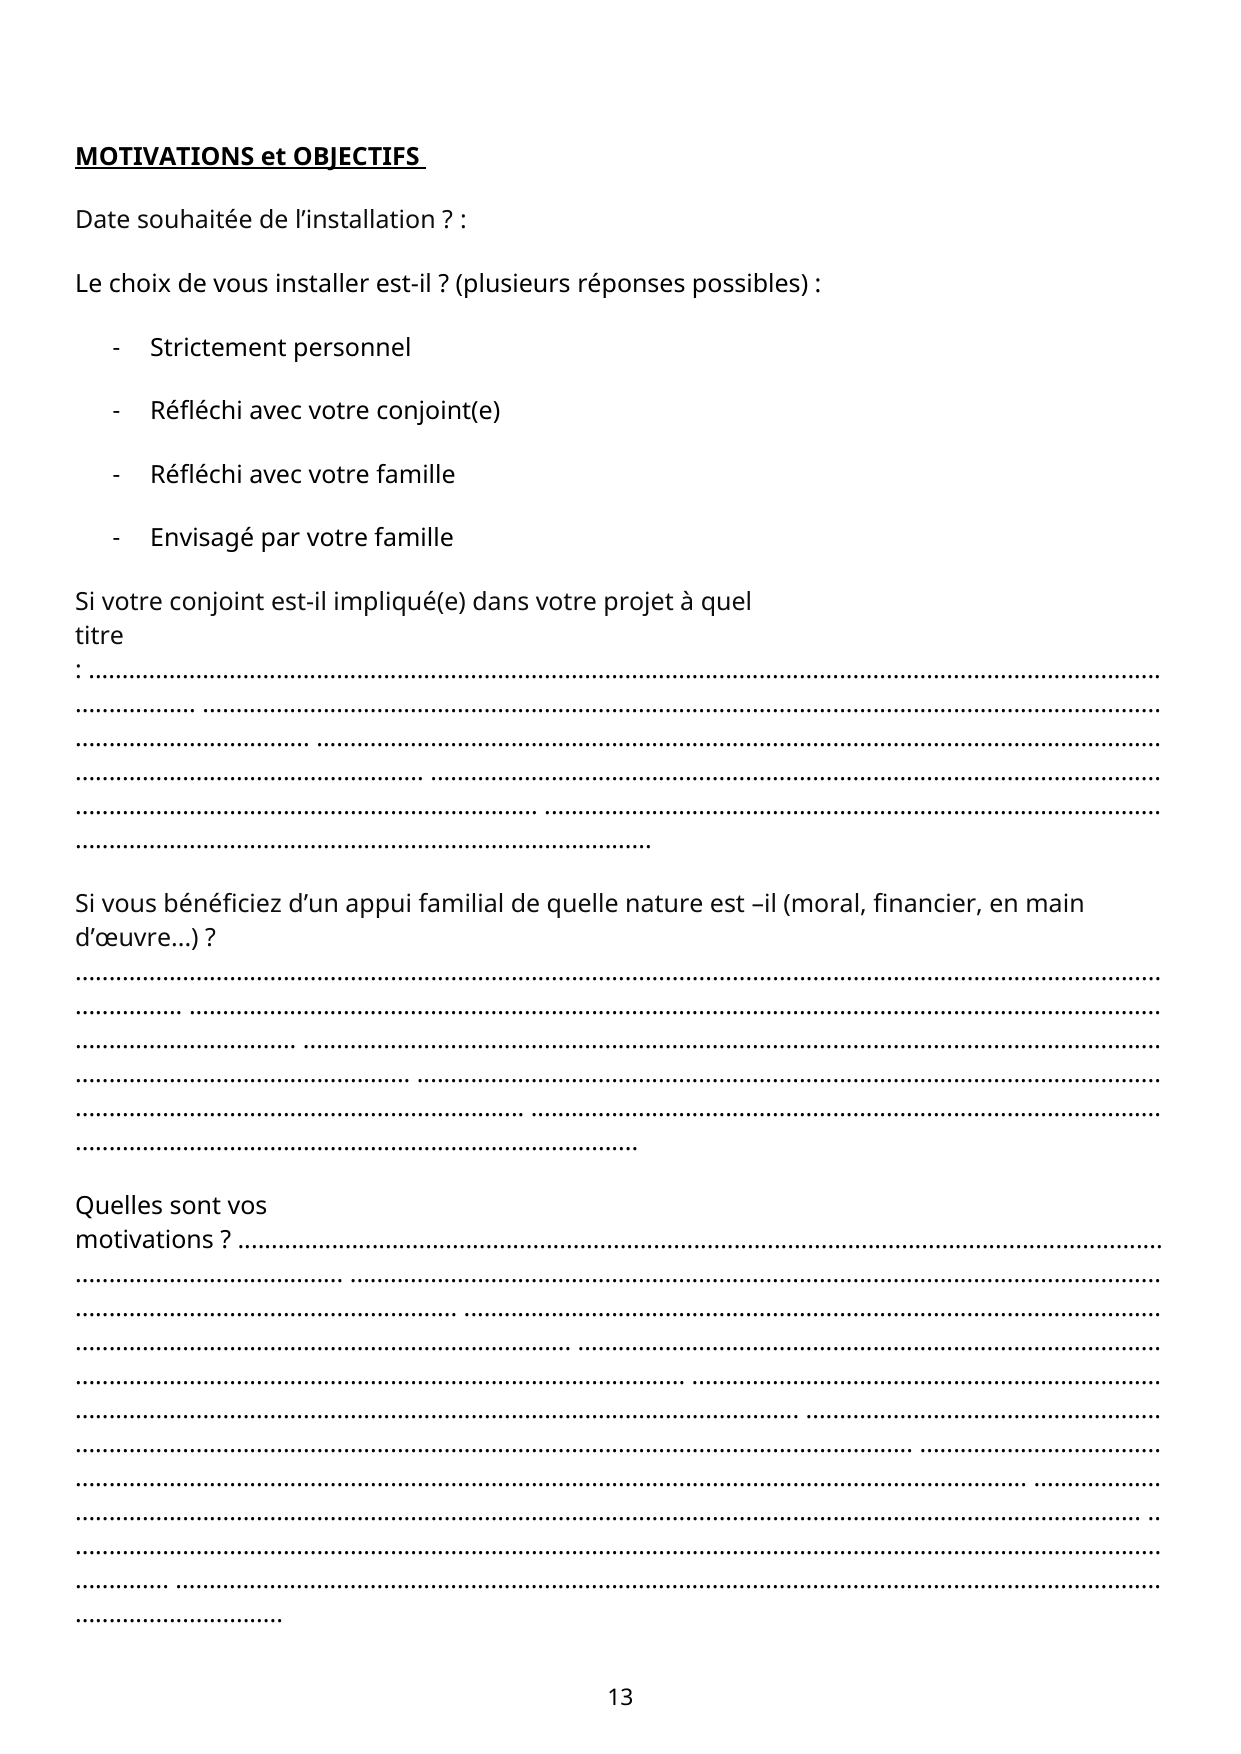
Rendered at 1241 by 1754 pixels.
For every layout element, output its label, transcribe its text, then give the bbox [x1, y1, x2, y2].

text Si vous bénéficiez d’un appui familial de quelle nature est –il (moral, financier, en main d’œuvre...) ? .................................................................................................................................................................................. .................................................................................................................................................................................. .................................................................................................................................................................................. .................................................................................................................................................................................. .................................................................................................................................................................................. [75, 885, 1165, 1158]
list Réfléchi avec votre famille [112, 456, 1165, 490]
text Le choix de vous installer est-il ? (plusieurs réponses possibles) : [75, 266, 1165, 300]
text MOTIVATIONS et OBJECTIFS [75, 138, 1165, 173]
list Envisagé par votre famille [112, 520, 1165, 554]
text Date souhaitée de l’installation ? : [75, 202, 1165, 236]
text Si votre conjoint est-il impliqué(e) dans votre projet à quel titre : .................................................................................................................................................................................. .................................................................................................................................................................................. .................................................................................................................................................................................. .................................................................................................................................................................................. .................................................................................................................................................................................. [75, 583, 1165, 856]
list Strictement personnel [112, 329, 1165, 363]
text Quelles sont vos motivations ? .................................................................................................................................................................................. .................................................................................................................................................................................. .................................................................................................................................................................................. .................................................................................................................................................................................. .................................................................................................................................................................................. .................................................................................................................................................................................. .................................................................................................................................................................................. .................................................................................................................................................................................. .................................................................................................................................................................................. .................................................................................................................................................................................. [75, 1187, 1165, 1630]
list Réfléchi avec votre conjoint(e) [112, 393, 1165, 427]
